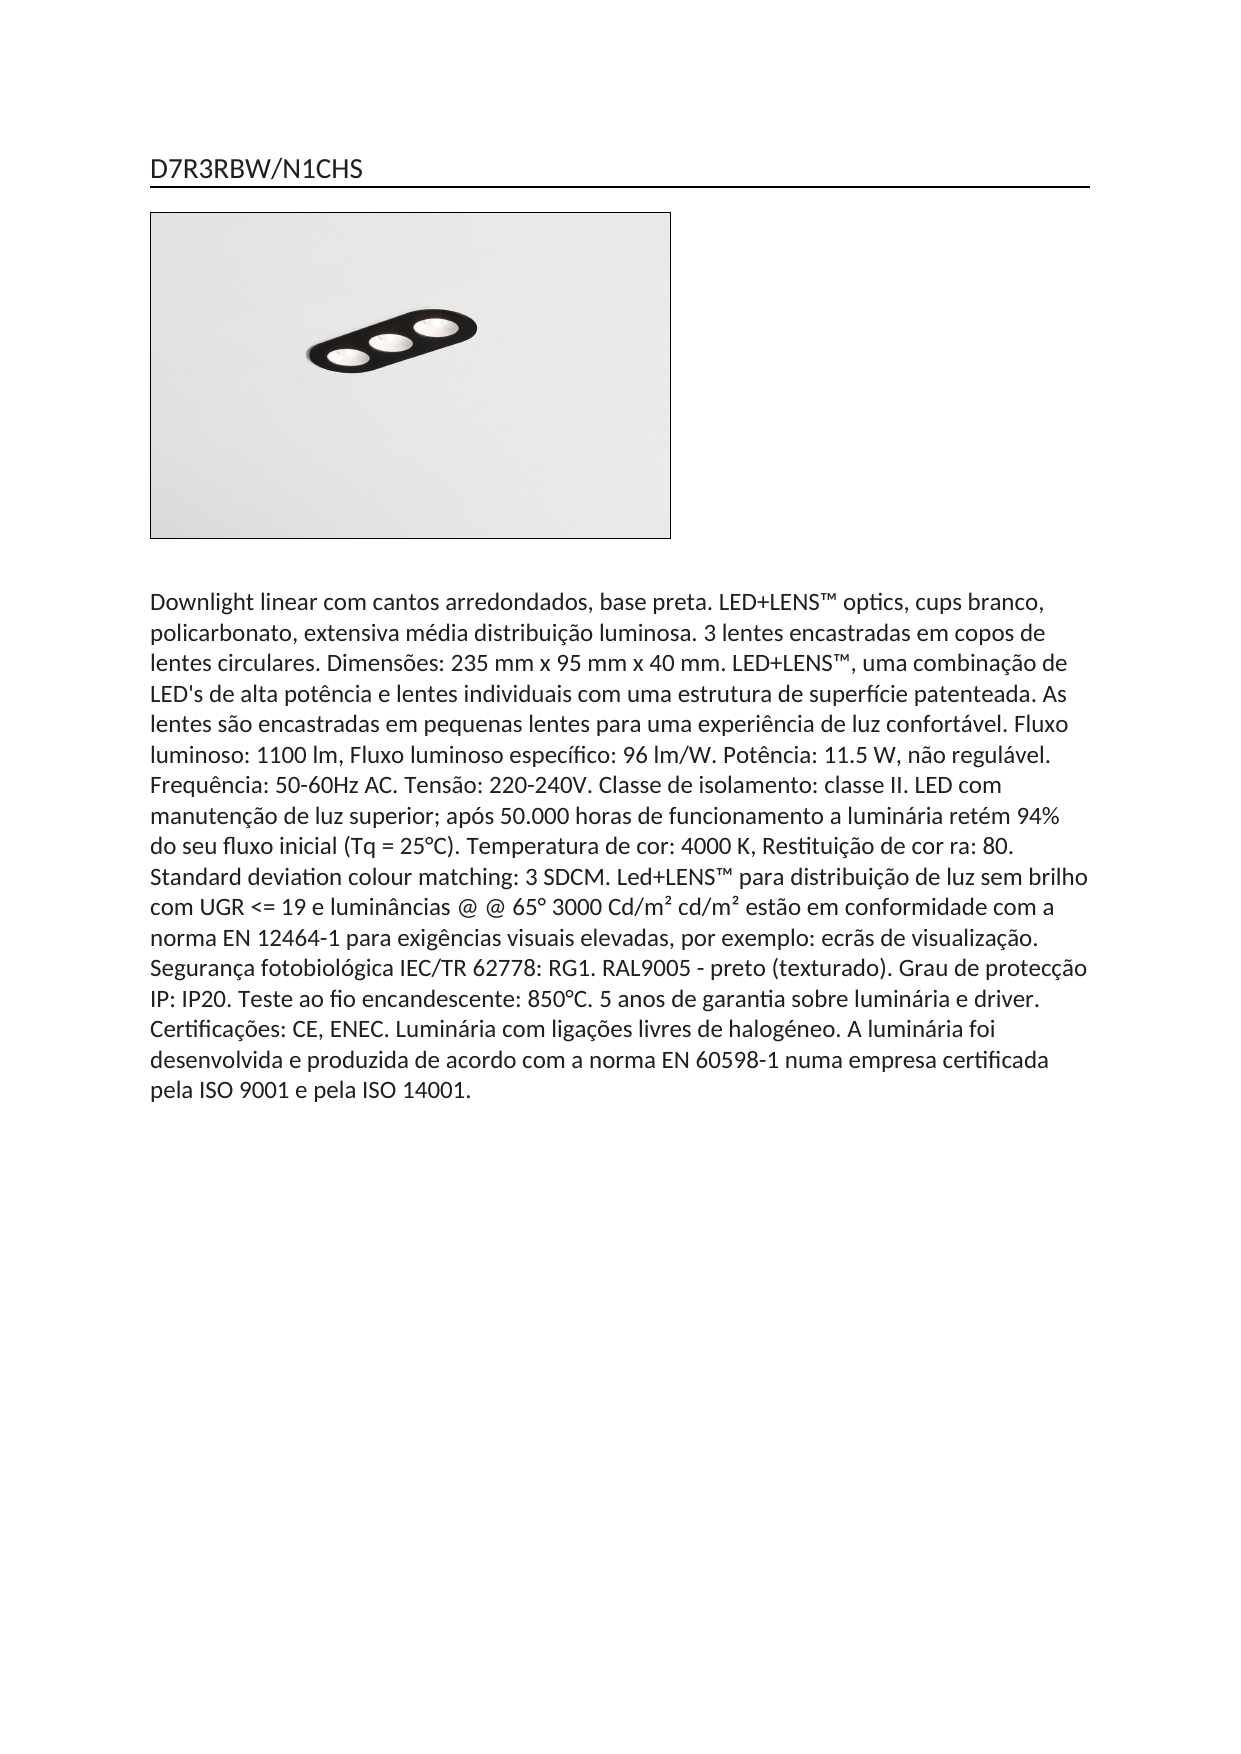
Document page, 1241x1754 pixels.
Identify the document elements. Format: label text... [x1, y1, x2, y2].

picture [151, 213, 670, 538]
text Downlight linear com cantos arredondados, base preta. LED+LENS™ optics, cups branco, policarbonato, extensiva média distribuição luminosa. 3 lentes encastradas em copos de lentes circulares. Dimensões: 235 mm x 95 mm x 40 mm. LED+LENS™, uma combinação de LED's de alta potência e lentes individuais com uma estrutura de superfície patenteada. As lentes são encastradas em pequenas lentes para uma experiência de luz confortável. Fluxo luminoso: 1100 lm, Fluxo luminoso específico: 96 lm/W. Potência: 11.5 W, não regulável. Frequência: 50-60Hz AC. Tensão: 220-240V. Classe de isolamento: classe II. LED com manutenção de luz superior; após 50.000 horas de funcionamento a luminária retém 94% do seu fluxo inicial (Tq = 25°C). Temperatura de cor: 4000 K, Restituição de cor ra: 80. Standard deviation colour matching: 3 SDCM. Led+LENS™ para distribuição de luz sem brilho com UGR <= 19 e luminâncias @ @ 65° 3000 Cd/m² cd/m² estão em conformidade com a norma EN 12464-1 para exigências visuais elevadas, por exemplo: ecrãs de visualização. Segurança fotobiológica IEC/TR 62778: RG1. RAL9005 - preto (texturado). Grau de protecção IP: IP20. Teste ao fio encandescente: 850°C. 5 anos de garantia sobre luminária e driver. Certificações: CE, ENEC. Luminária com ligações livres de halogéneo. A luminária foi desenvolvida e produzida de acordo com a norma EN 60598-1 numa empresa certificada pela ISO 9001 e pela ISO 14001. [150, 586, 1090, 1105]
text D7R3RBW/N1CHS [150, 150, 1090, 186]
